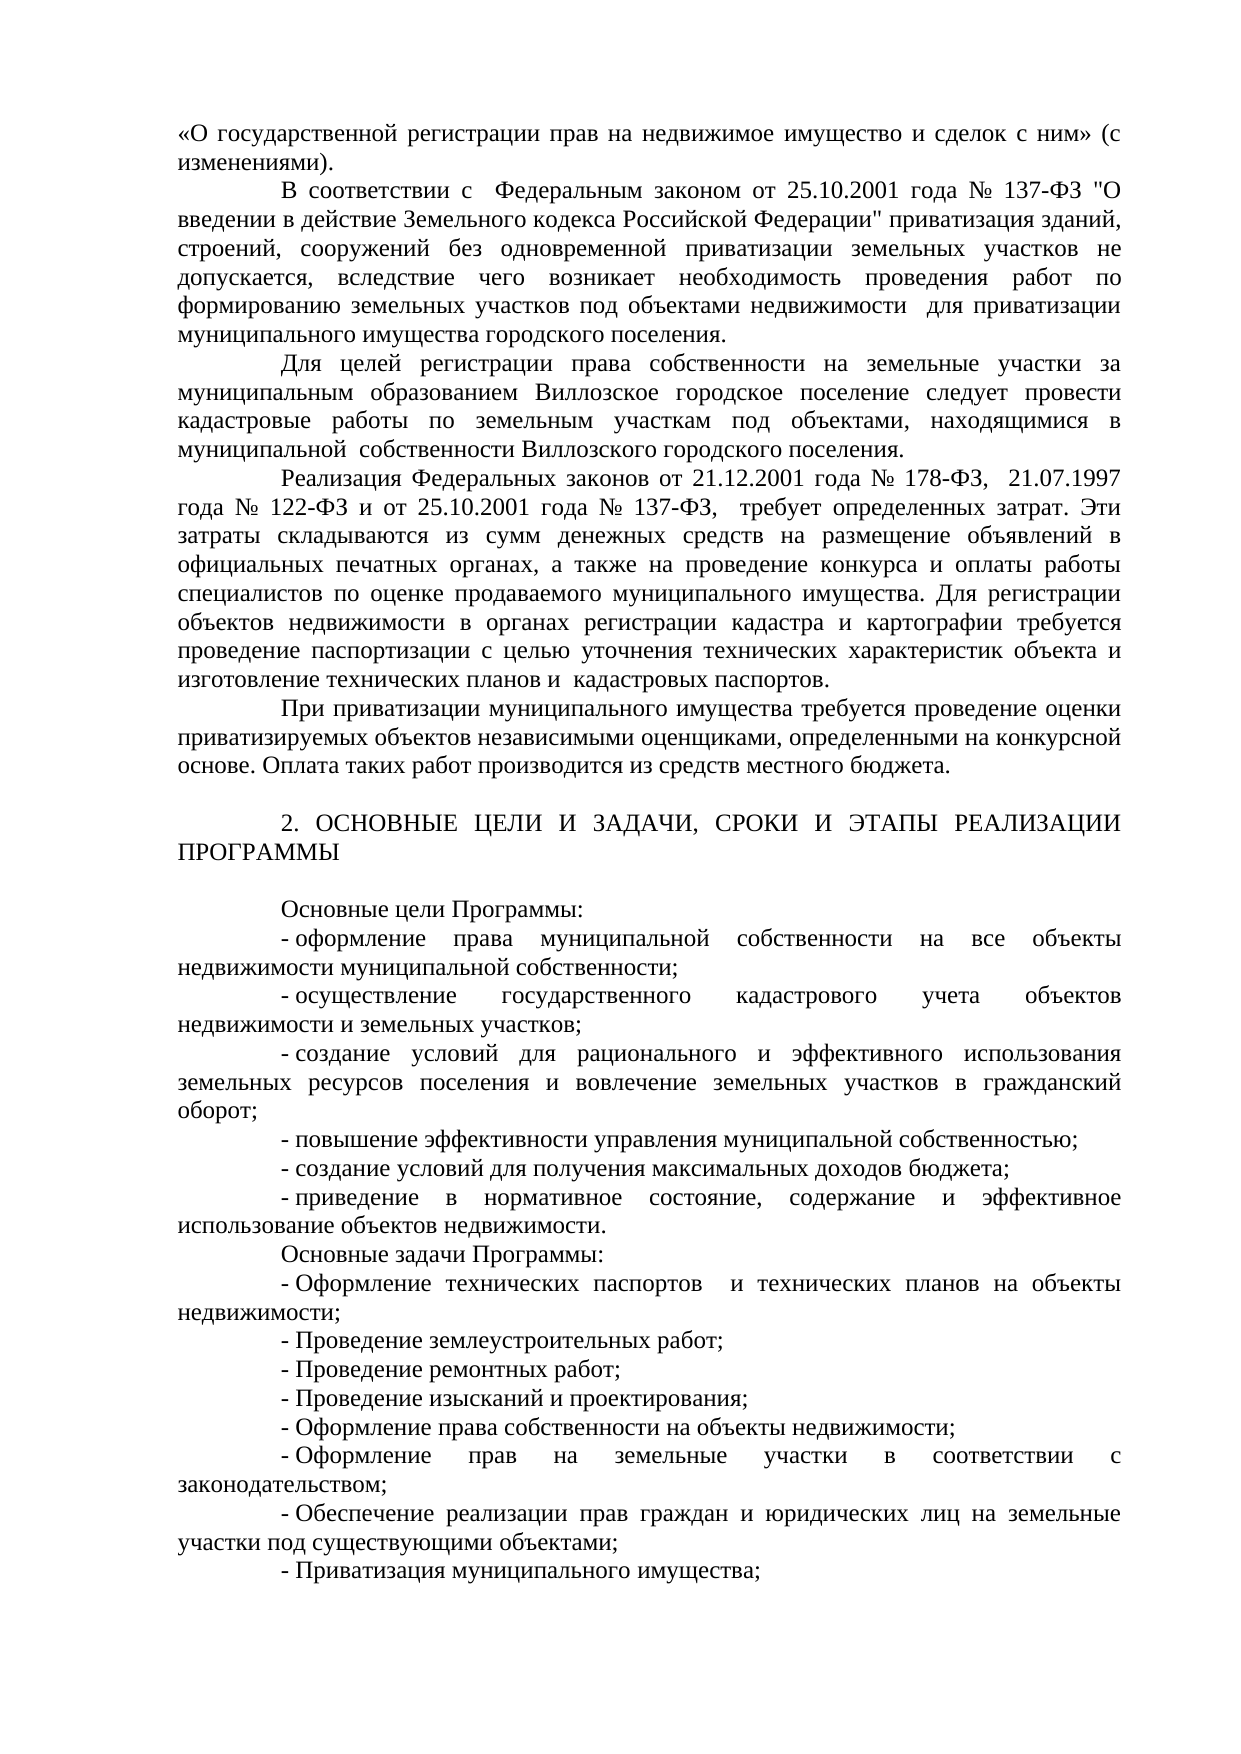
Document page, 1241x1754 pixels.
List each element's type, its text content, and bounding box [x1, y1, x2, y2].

text - Приватизация муниципального имущества; [177, 1556, 1122, 1584]
text Основные задачи Программы: [177, 1239, 1122, 1268]
text - Проведение ремонтных работ; [177, 1354, 1122, 1383]
text - Обеспечение реализации прав граждан и юридических лиц на земельные участки под существующими объектами; [177, 1498, 1122, 1556]
text - создание условий для рационального и эффективного использования земельных ресурсов поселения и вовлечение земельных участков в гражданский оборот; [177, 1038, 1122, 1124]
text - Проведение изысканий и проектирования; [177, 1383, 1122, 1412]
text Основные цели Программы: [177, 894, 1122, 923]
text - оформление права муниципальной собственности на все объекты недвижимости муниципальной собственности; [177, 923, 1122, 981]
text - повышение эффективности управления муниципальной собственностью; [177, 1124, 1122, 1153]
text - Оформление прав на земельные участки в соответствии с законодательством; [177, 1441, 1122, 1498]
text - Оформление права собственности на объекты недвижимости; [177, 1412, 1122, 1441]
text 2. ОСНОВНЫЕ ЦЕЛИ И ЗАДАЧИ, СРОКИ И ЭТАПЫ РЕАЛИЗАЦИИ ПРОГРАММЫ [177, 808, 1122, 866]
text - Проведение землеустроительных работ; [177, 1326, 1122, 1354]
text - создание условий для получения максимальных доходов бюджета; [177, 1153, 1122, 1182]
text - осуществление государственного кадастрового учета объектов недвижимости и земельных участков; [177, 981, 1122, 1038]
text При приватизации муниципального имущества требуется проведение оценки приватизируемых объектов независимыми оценщиками, определенными на конкурсной основе. Оплата таких работ производится из средств местного бюджета. [177, 693, 1122, 779]
text - Оформление технических паспортов и технических планов на объекты недвижимости; [177, 1268, 1122, 1326]
text Для целей регистрации права собственности на земельные участки за муниципальным образованием Виллозское городское поселение следует провести кадастровые работы по земельным участкам под объектами, находящимися в муниципальной собственности Виллозского городского поселения. [177, 348, 1122, 463]
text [177, 118, 1122, 176]
text Реализация Федеральных законов от 21.12.2001 года № 178-ФЗ, 21.07.1997 года № 122-ФЗ и от 25.10.2001 года № 137-ФЗ, требует определенных затрат. Эти затраты складываются из сумм денежных средств на размещение объявлений в официальных печатных органах, а также на проведение конкурса и оплаты работы специалистов по оценке продаваемого муниципального имущества. Для регистрации объектов недвижимости в органах регистрации кадастра и картографии требуется проведение паспортизации с целью уточнения технических характеристик объекта и изготовление технических планов и кадастровых паспортов. [177, 463, 1122, 693]
text - приведение в нормативное состояние, содержание и эффективное использование объектов недвижимости. [177, 1182, 1122, 1239]
text В соответствии с Федеральным законом от 25.10.2001 года № 137-ФЗ "О введении в действие Земельного кодекса Российской Федерации" приватизация зданий, строений, сооружений без одновременной приватизации земельных участков не допускается, вследствие чего возникает необходимость проведения работ по формированию земельных участков под объектами недвижимости для приватизации муниципального имущества городского поселения. [177, 176, 1122, 348]
